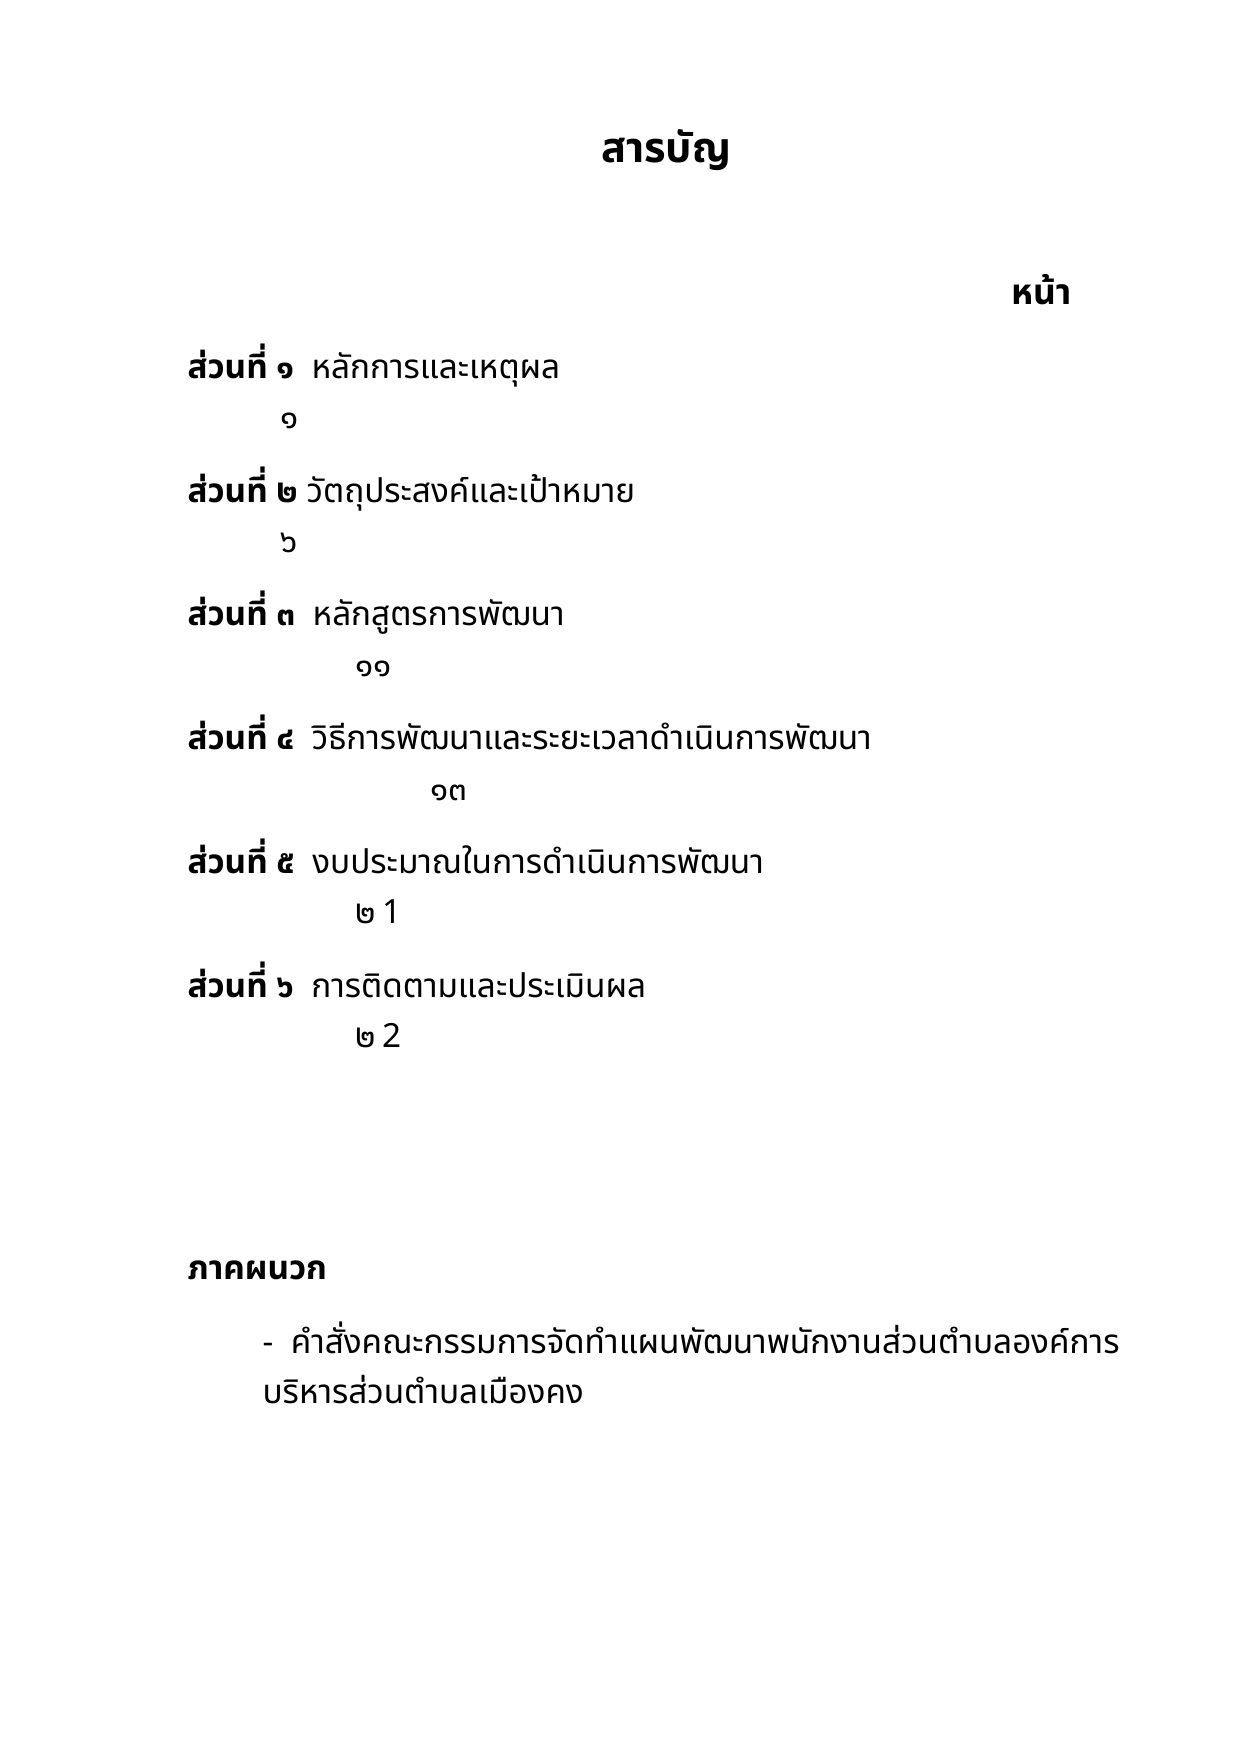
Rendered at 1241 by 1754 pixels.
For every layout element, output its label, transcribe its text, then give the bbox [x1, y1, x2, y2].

text ภาคผนวก [187, 1244, 1144, 1295]
text หน้า [937, 238, 1144, 320]
text ส่วนที่ ๖ การติดตามและประเมินผล ๒2 [187, 962, 1144, 1063]
text ส่วนที่ ๓ หลักสูตรการพัฒนา ๑๑ [187, 590, 1144, 691]
text - คำสั่งคณะกรรมการจัดทำแผนพัฒนาพนักงานส่วนตำบลองค์การบริหารส่วนตำบลเมืองคง [262, 1317, 1144, 1418]
text ส่วนที่ ๕ งบประมาณในการดำเนินการพัฒนา ๒1 [187, 838, 1144, 939]
text สารบัญ [187, 118, 1144, 181]
text ส่วนที่ ๔ วิธีการพัฒนาและระยะเวลาดำเนินการพัฒนา ๑๓ [187, 714, 1144, 815]
text ส่วนที่ ๑ หลักการและเหตุผล ๑ [187, 343, 1144, 444]
text ส่วนที่ ๒ วัตถุประสงค์และเป้าหมาย ๖ [187, 467, 1144, 568]
